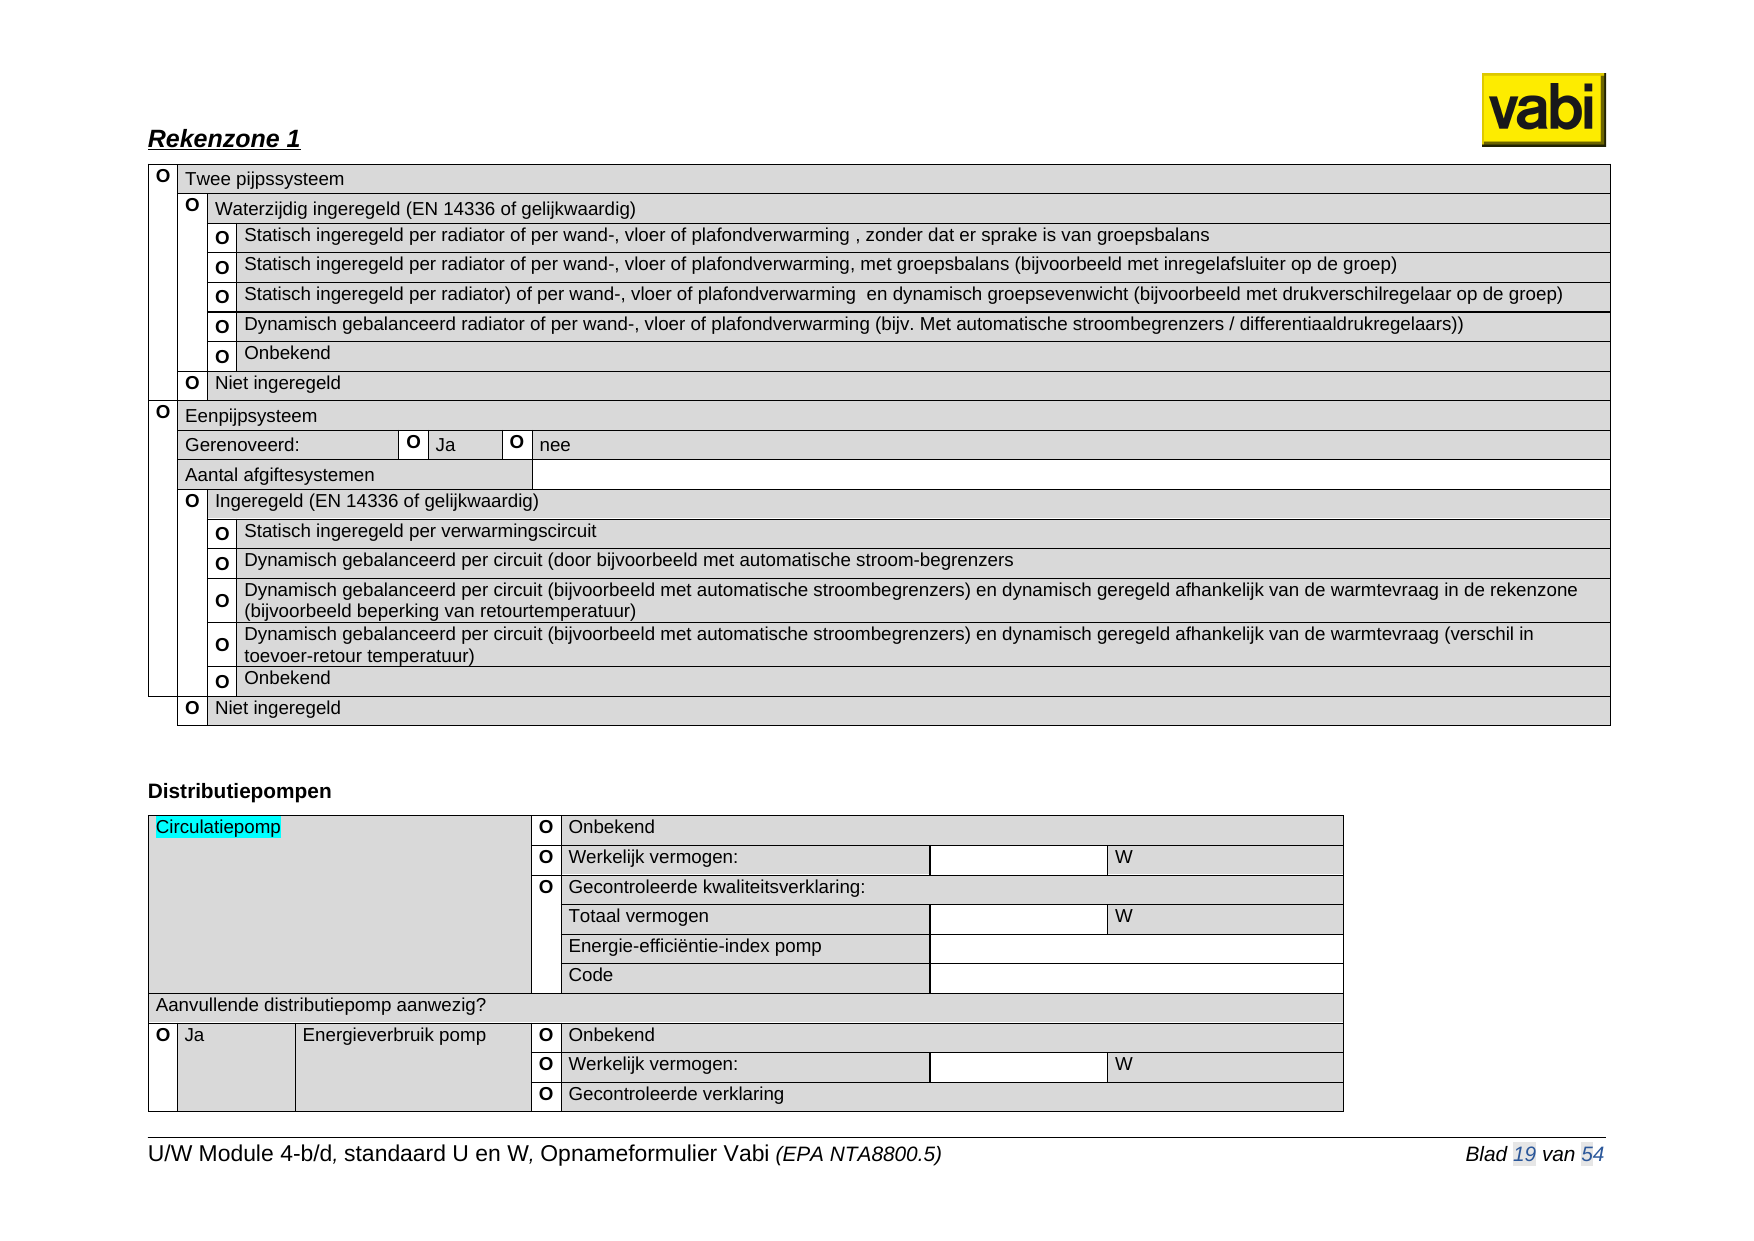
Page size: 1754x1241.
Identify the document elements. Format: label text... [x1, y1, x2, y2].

table_cell O [149, 165, 177, 400]
picture [1482, 73, 1607, 147]
table_cell Statisch ingeregeld per verwarmingscircuit [237, 520, 1610, 548]
table_cell Gecontroleerde verklaring [562, 1083, 1343, 1111]
table_cell O [208, 667, 236, 696]
table_cell Twee pijpssysteem [178, 165, 1610, 193]
table_cell O [149, 1024, 177, 1111]
table_cell O [178, 372, 207, 400]
table_cell Onbekend [237, 667, 1610, 696]
table_header O [532, 816, 561, 845]
table_cell Niet ingeregeld [208, 697, 1610, 725]
table_cell Ja [429, 431, 502, 459]
table_cell Niet ingeregeld [208, 372, 1610, 400]
table_cell [931, 905, 1107, 934]
table_cell Dynamisch gebalanceerd per circuit (door bijvoorbeeld met automatische stroom-begrenzers [237, 549, 1610, 578]
table_cell Gerenoveerd: [178, 431, 398, 459]
table_cell Statisch ingeregeld per radiator) of per wand-, vloer of plafondverwarming en dynamisch groepsevenwicht (bijvoorbeeld met drukverschilregelaar op de groep) [237, 283, 1610, 311]
table_cell Dynamisch gebalanceerd per circuit (bijvoorbeeld met automatische stroombegrenzers) en dynamisch geregeld afhankelijk van de warmtevraag (verschil in toevoer-retour temperatuur) [237, 623, 1610, 666]
table_cell O [208, 623, 236, 666]
table_cell [931, 846, 1107, 874]
table_cell O [208, 313, 236, 341]
table_cell Energieverbruik pomp [296, 1024, 531, 1111]
table_cell W [1108, 905, 1343, 934]
table_cell O [208, 283, 236, 311]
table_cell Werkelijk vermogen: [562, 846, 929, 874]
table_cell Aanvullende distributiepomp aanwezig? [149, 994, 1343, 1022]
table_cell [931, 964, 1343, 993]
table_cell O [208, 579, 236, 622]
table_cell O [532, 876, 561, 993]
table_cell O [178, 490, 207, 696]
table_cell nee [533, 431, 1610, 459]
table_cell O [532, 1053, 561, 1082]
table_cell O [178, 697, 207, 725]
table_cell O [532, 1083, 561, 1111]
table_cell Eenpijpsysteem [178, 401, 1610, 430]
table_cell Totaal vermogen [562, 905, 929, 934]
table_cell Dynamisch gebalanceerd radiator of per wand-, vloer of plafondverwarming (bijv. Met automatische stroombegrenzers / differentiaaldrukregelaars)) [237, 313, 1610, 341]
table_cell Ingeregeld (EN 14336 of gelijkwaardig) [208, 490, 1610, 518]
table_cell O [149, 401, 177, 696]
table_cell Ja [178, 1024, 295, 1111]
table_cell Statisch ingeregeld per radiator of per wand-, vloer of plafondverwarming , zonder dat er sprake is van groepsbalans [237, 224, 1610, 252]
table_cell O [532, 846, 561, 874]
table_cell O [208, 224, 236, 252]
subtitle Distributiepompen [148, 779, 1606, 803]
table_cell O [208, 549, 236, 578]
table_cell O [532, 1024, 561, 1052]
table_cell Onbekend [237, 342, 1610, 371]
table_cell Aantal afgiftesystemen [178, 460, 532, 489]
table_cell O [208, 520, 236, 548]
table_header Onbekend [562, 816, 1343, 845]
table_cell W [1108, 1053, 1343, 1082]
table_cell O [503, 431, 532, 459]
table_cell Dynamisch gebalanceerd per circuit (bijvoorbeeld met automatische stroombegrenzers) en dynamisch geregeld afhankelijk van de warmtevraag in de rekenzone (bijvoorbeeld beperking van retourtemperatuur) [237, 579, 1610, 622]
table_cell O [399, 431, 428, 459]
table_cell O [208, 342, 236, 371]
table_cell Gecontroleerde kwaliteitsverklaring: [562, 876, 1343, 904]
table_cell Werkelijk vermogen: [562, 1053, 929, 1082]
table_cell [533, 460, 1610, 489]
table_cell [931, 1053, 1107, 1082]
table_cell Energie-efficiëntie-index pomp [562, 935, 929, 963]
table_cell Waterzijdig ingeregeld (EN 14336 of gelijkwaardig) [208, 194, 1610, 223]
table_cell Code [562, 964, 929, 993]
table_cell Statisch ingeregeld per radiator of per wand-, vloer of plafondverwarming, met groepsbalans (bijvoorbeeld met inregelafsluiter op de groep) [237, 253, 1610, 282]
table_header Circulatiepomp [149, 816, 531, 993]
table_cell O [208, 253, 236, 282]
table_cell [931, 935, 1343, 963]
table_cell Onbekend [562, 1024, 1343, 1052]
table_cell O [178, 194, 207, 371]
table_cell W [1108, 846, 1343, 874]
